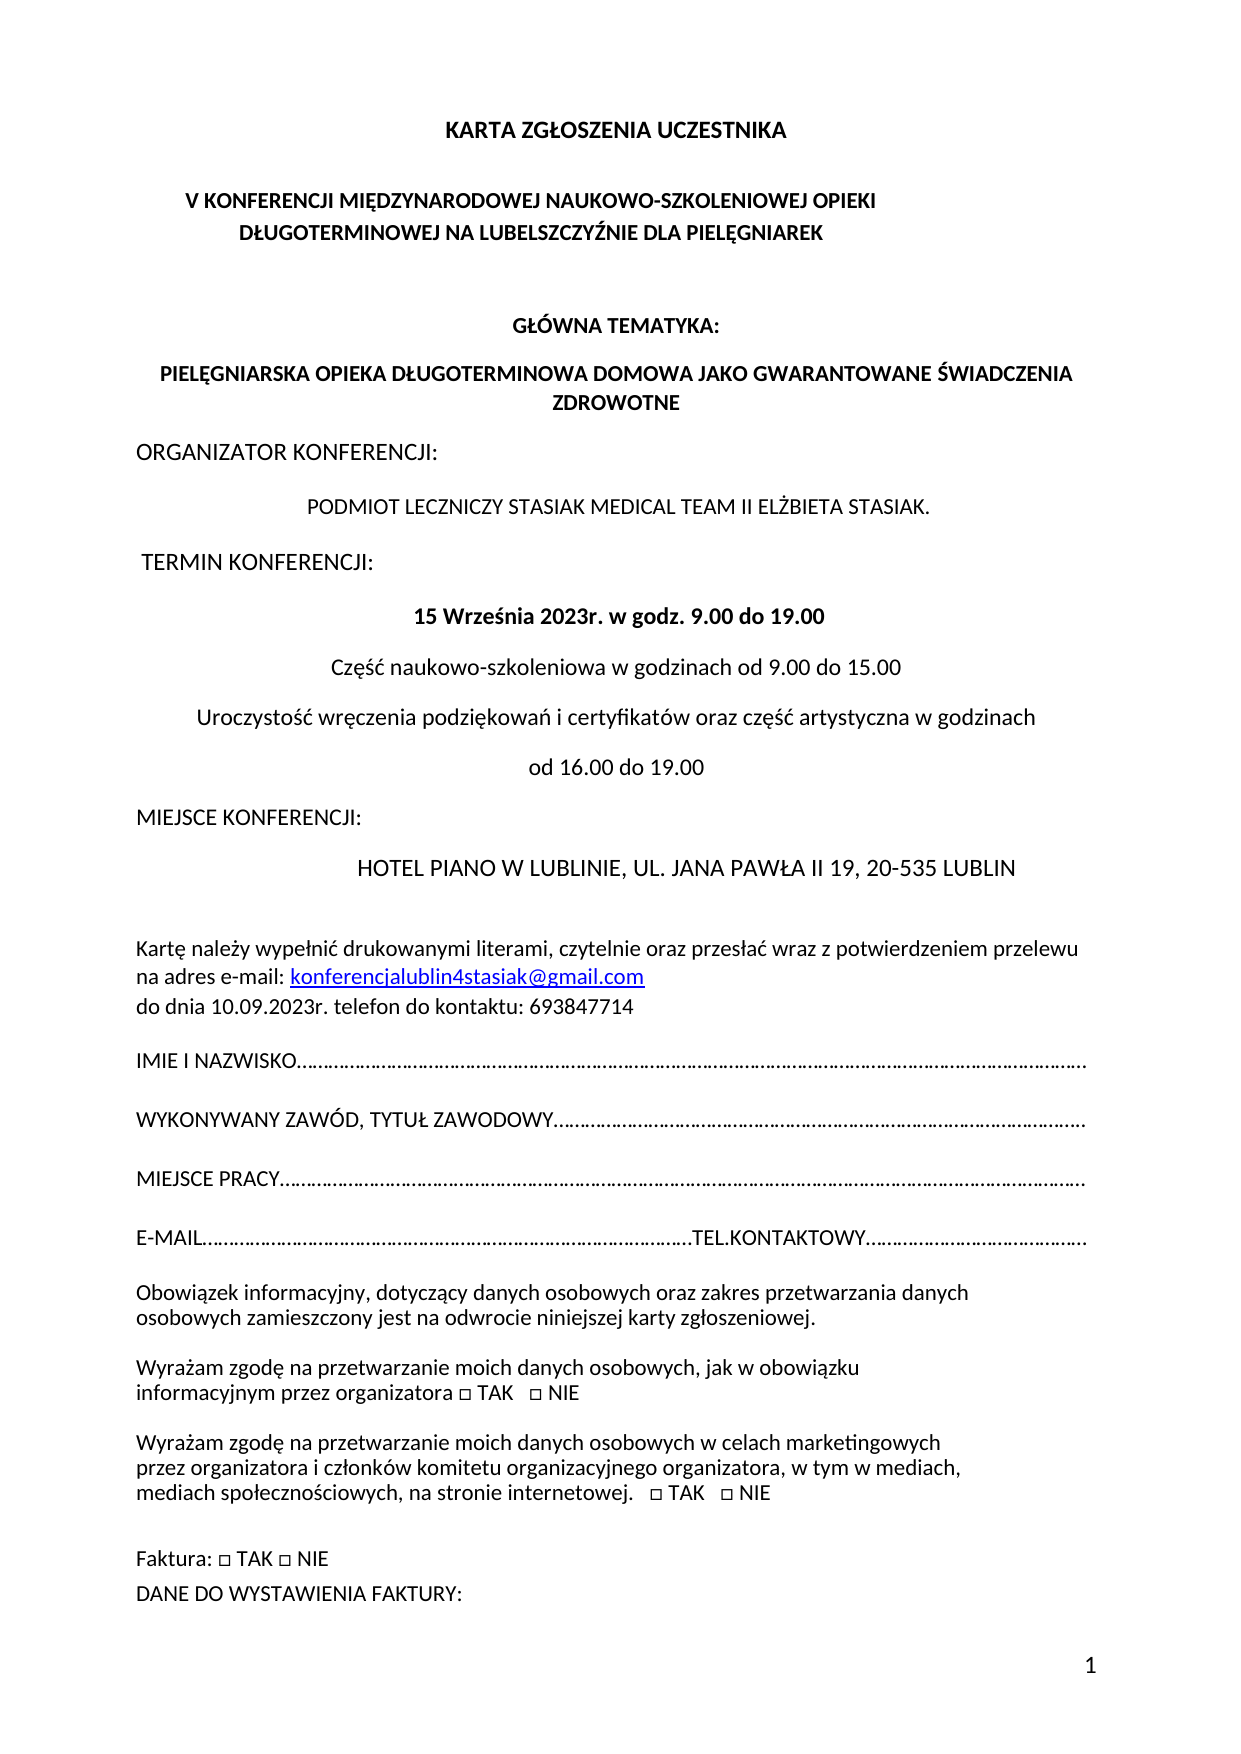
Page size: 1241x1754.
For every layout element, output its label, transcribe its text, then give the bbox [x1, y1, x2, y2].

text PODMIOT LECZNICZY STASIAK MEDICAL TEAM II ELŻBIETA STASIAK. [136, 492, 1096, 520]
text Wyrażam zgodę na przetwarzanie moich danych osobowych w celach marketingowych przez organizatora i członków komitetu organizacyjnego organizatora, w tym w mediach, mediach społecznościowych, na stronie internetowej. □ TAK □ NIE [136, 1431, 978, 1506]
text Faktura: □ TAK □ NIE [136, 1531, 360, 1575]
text Kartę należy wypełnić drukowanymi literami, czytelnie oraz przesłać wraz z potwierdzeniem przelewu na adres e-mail: konferencjalublin4stasiak@gmail.com [136, 934, 1096, 990]
text do dnia 10.09.2023r. telefon do kontaktu: 693847714 [136, 992, 1096, 1020]
text WYKONYWANY ZAWÓD, TYTUŁ ZAWODOWY……………………………………………………………………………………….. [136, 1105, 1096, 1133]
text KARTA ZGŁOSZENIA UCZESTNIKA [136, 113, 1096, 145]
text PIELĘGNIARSKA OPIEKA DŁUGOTERMINOWA DOMOWA JAKO GWARANTOWANE ŚWIADCZENIA ZDROWOTNE [136, 359, 1096, 416]
text Wyrażam zgodę na przetwarzanie moich danych osobowych, jak w obowiązku informacyjnym przez organizatora □ TAK □ NIE [136, 1356, 978, 1406]
text E-MAIL…………………………………………………………………………………TEL.KONTAKTOWY…………………………………… [136, 1223, 1096, 1251]
text TERMIN KONFERENCJI: [136, 546, 1096, 576]
text Część naukowo-szkoleniowa w godzinach od 9.00 do 15.00 [136, 652, 1096, 681]
text Uroczystość wręczenia podziękowań i certyfikatów oraz część artystyczna w godzinach [136, 702, 1096, 731]
text MIEJSCE KONFERENCJI: [136, 802, 1096, 831]
text MIEJSCE PRACY……………………………………………………………………………………………………………………………………… [136, 1164, 1096, 1192]
text IMIE I NAZWISKO…………………………………………………………………………………………………………………………………… [136, 1046, 1096, 1074]
text ORGANIZATOR KONFERENCJI: [136, 436, 1096, 467]
text DANE DO WYSTAWIENIA FAKTURY: [136, 1579, 1096, 1608]
text GŁÓWNA TEMATYKA: [136, 311, 1096, 339]
text 15 Września 2023r. w godz. 9.00 do 19.00 [136, 601, 1096, 631]
text V KONFERENCJI MIĘDZYNARODOWEJ NAUKOWO-SZKOLENIOWEJ OPIEKI DŁUGOTERMINOWEJ NA LUBELSZCZYŹNIE DLA PIELĘGNIAREK [136, 183, 926, 247]
text HOTEL PIANO W LUBLINIE, UL. JANA PAWŁA II 19, 20-535 LUBLIN [283, 852, 1096, 882]
text od 16.00 do 19.00 [136, 752, 1096, 781]
text Obowiązek informacyjny, dotyczący danych osobowych oraz zakres przetwarzania danych osobowych zamieszczony jest na odwrocie niniejszej karty zgłoszeniowej. [136, 1281, 978, 1331]
